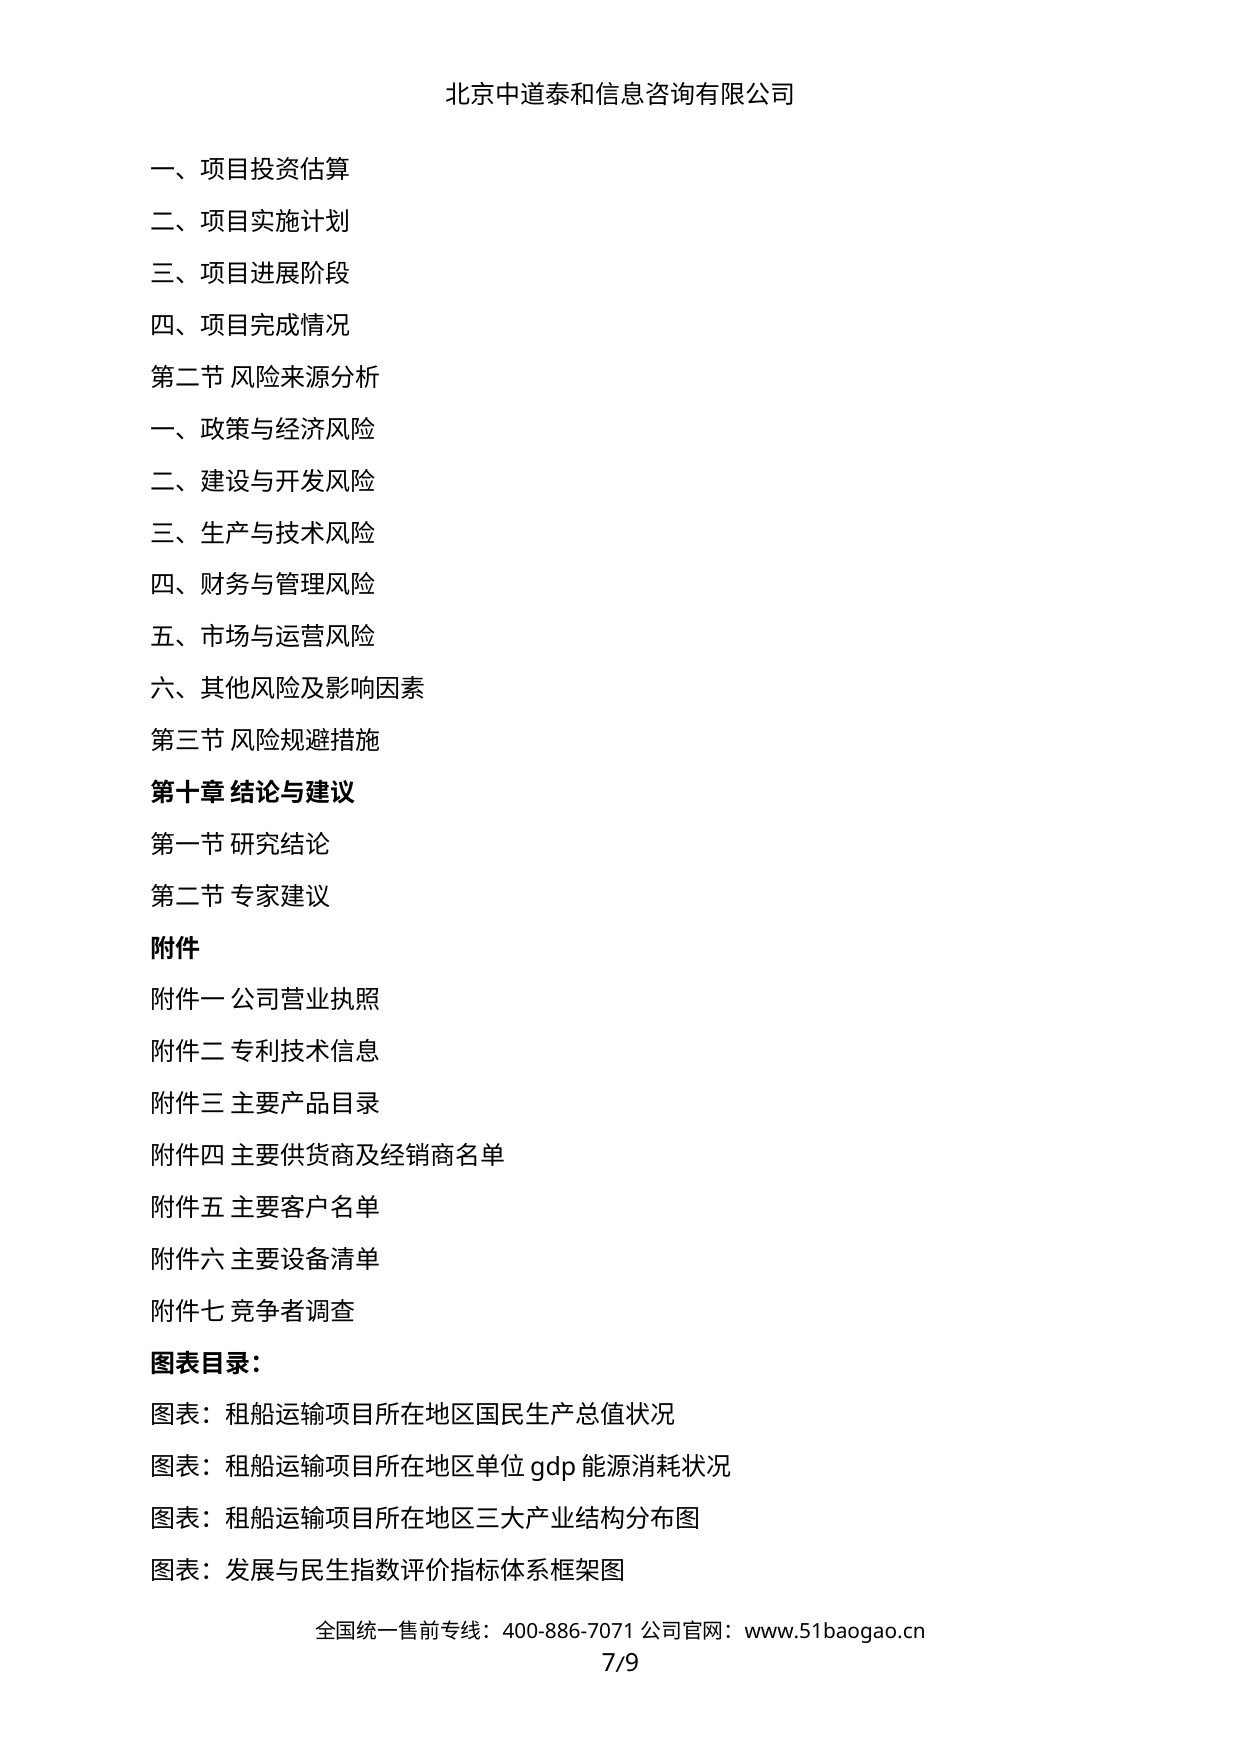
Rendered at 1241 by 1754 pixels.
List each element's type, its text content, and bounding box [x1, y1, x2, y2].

text 三、项目进展阶段 [150, 254, 1090, 290]
text 第二节 专家建议 [150, 876, 1090, 912]
text 第二节 风险来源分析 [150, 357, 1090, 394]
text 附件三 主要产品目录 [150, 1084, 1090, 1120]
text 图表：发展与民生指数评价指标体系框架图 [150, 1551, 1090, 1587]
text 第三节 风险规避措施 [150, 721, 1090, 757]
text 附件四 主要供货商及经销商名单 [150, 1136, 1090, 1172]
text 三、生产与技术风险 [150, 513, 1090, 549]
text 二、建设与开发风险 [150, 461, 1090, 497]
text 图表：租船运输项目所在地区三大产业结构分布图 [150, 1499, 1090, 1535]
text 图表：租船运输项目所在地区单位gdp能源消耗状况 [150, 1447, 1090, 1483]
text 第一节 研究结论 [150, 824, 1090, 861]
text 附件六 主要设备清单 [150, 1239, 1090, 1276]
text 二、项目实施计划 [150, 202, 1090, 238]
text 一、项目投资估算 [150, 150, 1090, 186]
text 附件五 主要客户名单 [150, 1187, 1090, 1224]
text 附件 [150, 928, 1090, 964]
text 五、市场与运营风险 [150, 617, 1090, 653]
text 六、其他风险及影响因素 [150, 669, 1090, 705]
text 一、政策与经济风险 [150, 409, 1090, 446]
text 第十章 结论与建议 [150, 772, 1090, 809]
text 附件七 竞争者调查 [150, 1291, 1090, 1327]
text 附件二 专利技术信息 [150, 1032, 1090, 1068]
text 图表目录： [150, 1343, 1090, 1379]
text 附件一 公司营业执照 [150, 980, 1090, 1016]
text 四、财务与管理风险 [150, 565, 1090, 601]
text 图表：租船运输项目所在地区国民生产总值状况 [150, 1395, 1090, 1431]
text 四、项目完成情况 [150, 306, 1090, 342]
